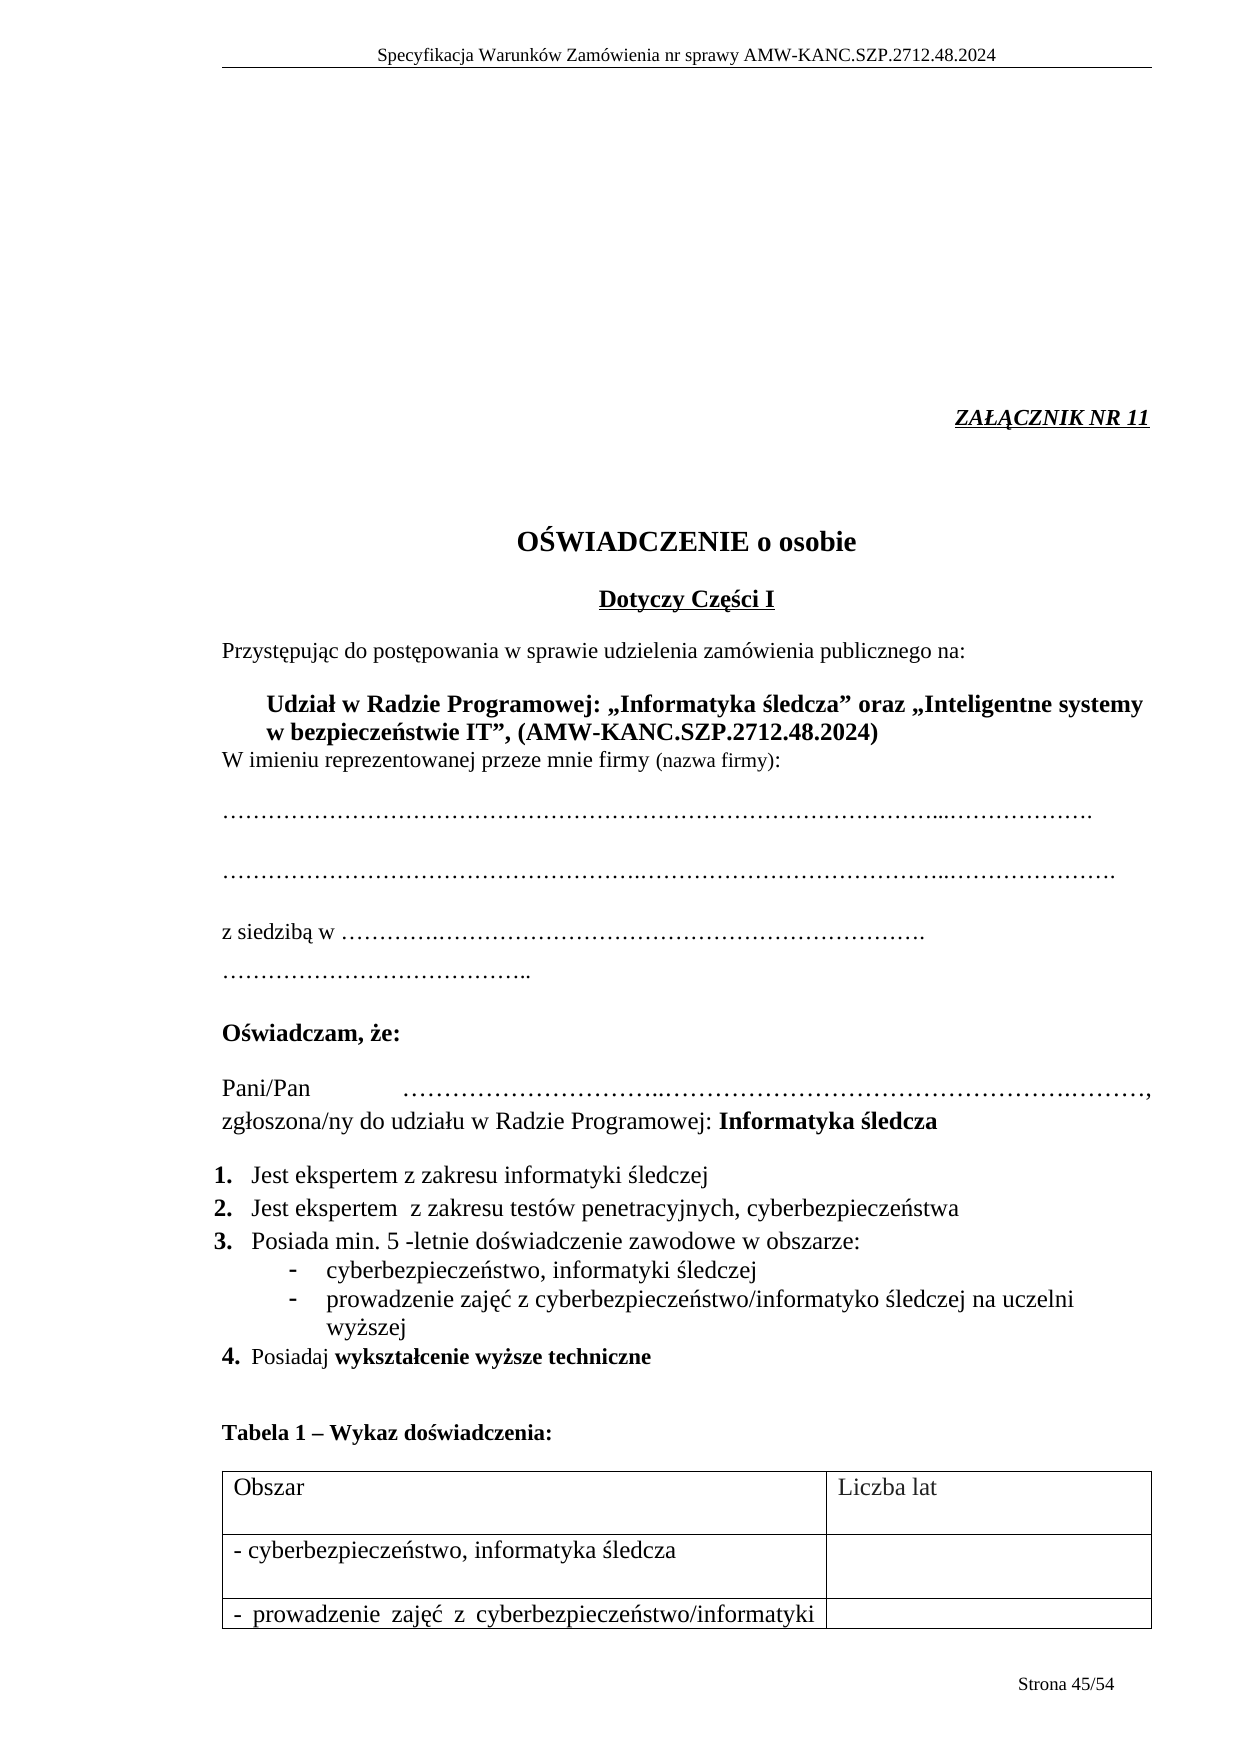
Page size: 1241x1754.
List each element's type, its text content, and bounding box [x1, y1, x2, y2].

text Przystępując do postępowania w sprawie udzielenia zamówienia publicznego na: [222, 638, 1152, 664]
text Udział w Radzie Programowej: „Informatyka śledcza” oraz „Inteligentne systemy w bezpieczeństwie IT”, (AMW-KANC.SZP.2712.48.2024) [266, 689, 1152, 746]
list Posiadaj wykształcenie wyższe techniczne [222, 1341, 1152, 1370]
list Jest ekspertem z zakresu informatyki śledczej [214, 1160, 1152, 1189]
text ……………………………………………….…………………………………..…………………. [222, 857, 1152, 884]
text Pani/Pan …………………………..………………………………………….………, zgłoszona/ny do udziału w Radzie Programowej: Informatyka śledcza [222, 1073, 1152, 1135]
text Tabela 1 – Wykaz doświadczenia: [222, 1419, 1152, 1446]
table_header Obszar [223, 1472, 826, 1534]
list prowadzenie zajęć z cyberbezpieczeństwo/informatyko śledczej na uczelni wyższej [289, 1284, 1152, 1341]
text …………………………………………………………………………………...………………. [222, 797, 1152, 823]
text W imieniu reprezentowanej przeze mnie firmy (nazwa firmy): [222, 746, 1152, 772]
text z siedzibą w ………….……………………………………………………….………………………………….. [222, 918, 1152, 984]
table_cell [827, 1535, 1151, 1598]
text Dotyczy Części I [222, 584, 1152, 612]
table_header Liczba lat [827, 1472, 1151, 1534]
list cyberbezpieczeństwo, informatyki śledczej [289, 1255, 1152, 1284]
table_cell - cyberbezpieczeństwo, informatyka śledcza [223, 1535, 826, 1598]
text OŚWIADCZENIE o osobie [222, 524, 1152, 558]
table_cell - prowadzenie zajęć z cyberbezpieczeństwo/informatyki śledczej na uczelni wyższej [223, 1599, 826, 1628]
table_cell [827, 1599, 1151, 1628]
list Posiada min. 5 -letnie doświadczenie zawodowe w obszarze: [214, 1226, 1152, 1255]
list Jest ekspertem z zakresu testów penetracyjnych, cyberbezpieczeństwa [214, 1193, 1152, 1222]
text ZAŁĄCZNIK NR 11 [222, 404, 1152, 430]
text Oświadczam, że: [222, 1018, 1152, 1046]
